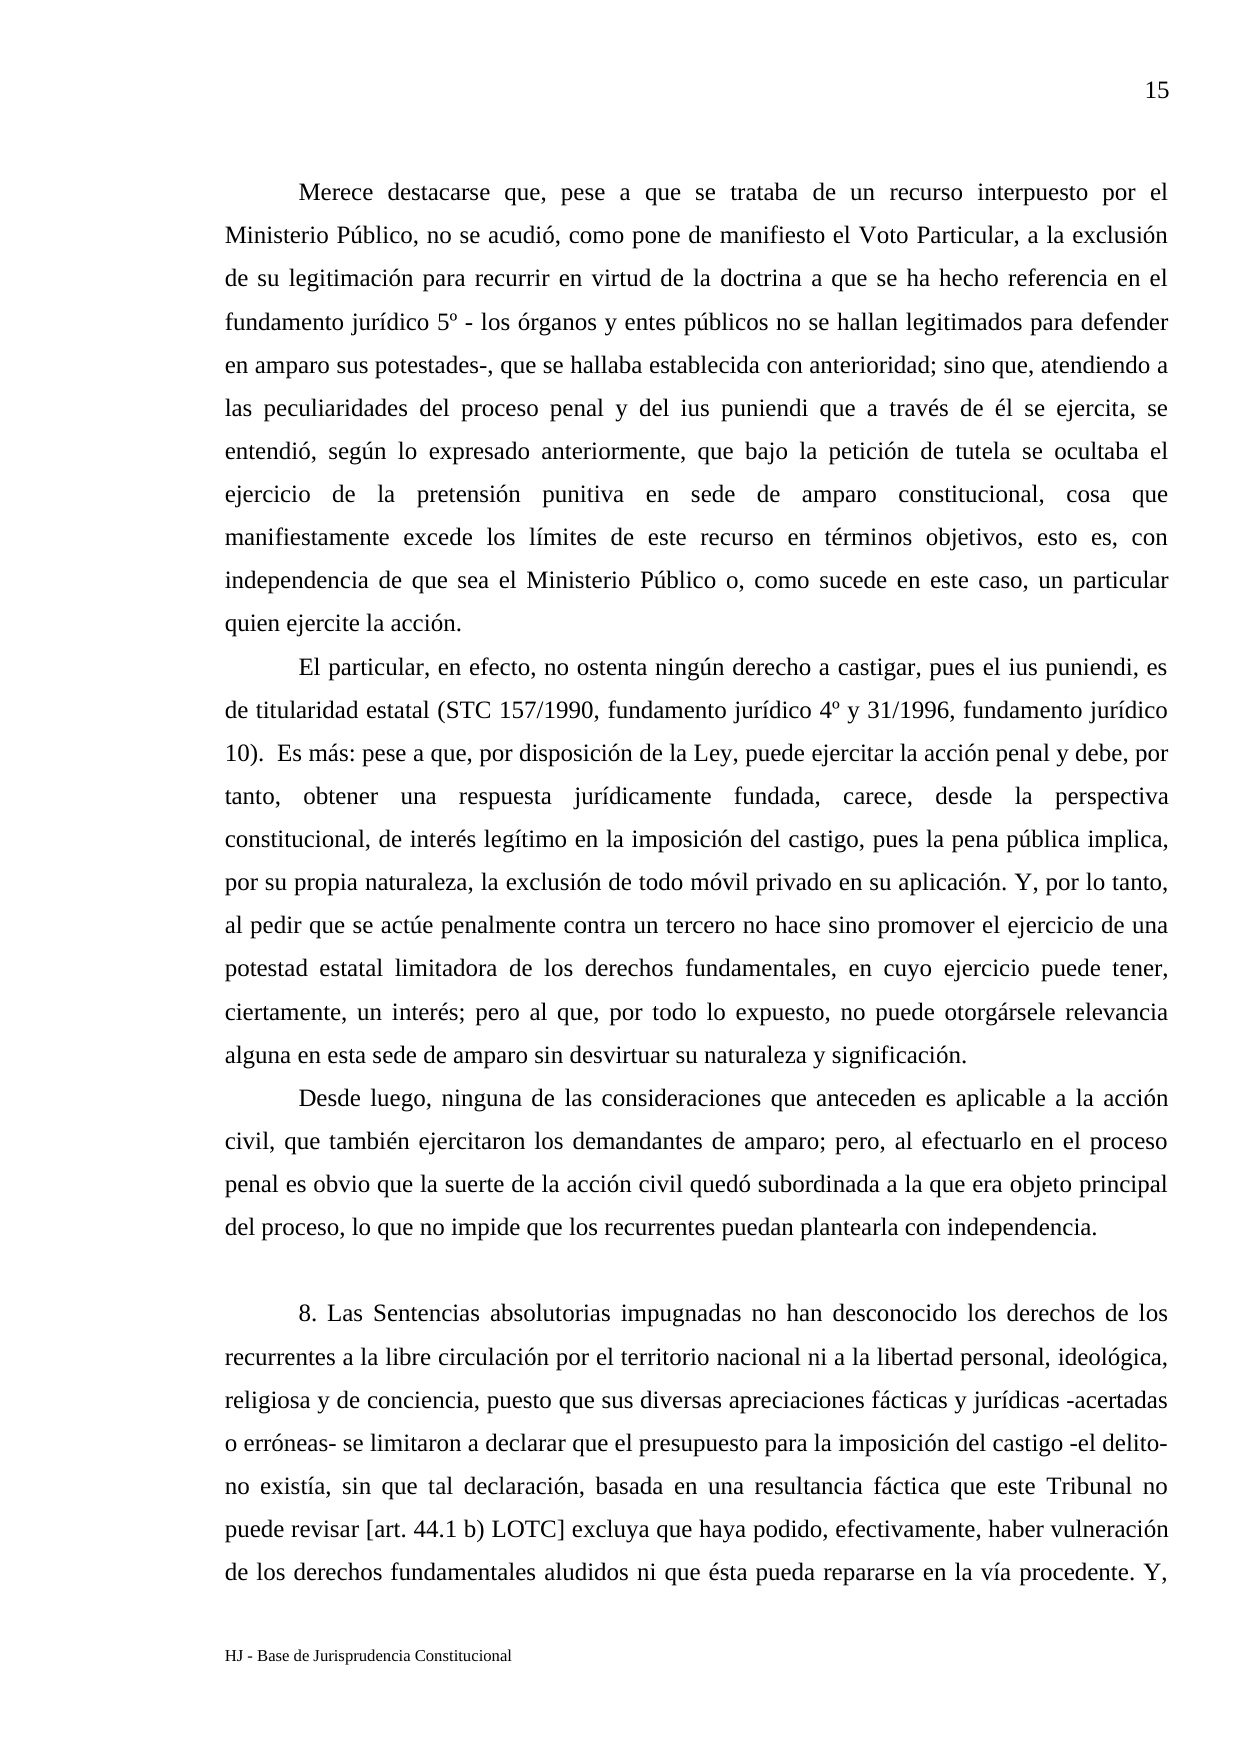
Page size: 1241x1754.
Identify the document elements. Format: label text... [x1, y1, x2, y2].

text Merece destacarse que, pese a que se trataba de un recurso interpuesto por el Ministerio Público, no se acudió, como pone de manifiesto el Voto Particular, a la exclusión de su legitimación para recurrir en virtud de la doctrina a que se ha hecho referencia en el fundamento jurídico 5º - los órganos y entes públicos no se hallan legitimados para defender en amparo sus potestades-, que se hallaba establecida con anterioridad; sino que, atendiendo a las peculiaridades del proceso penal y del ius puniendi que a través de él se ejercita, se entendió, según lo expresado anteriormente, que bajo la petición de tutela se ocultaba el ejercicio de la pretensión punitiva en sede de amparo constitucional, cosa que manifiestamente excede los límites de este recurso en términos objetivos, esto es, con independencia de que sea el Ministerio Público o, como sucede en este caso, un particular quien ejercite la acción. [224, 177, 1169, 637]
text El particular, en efecto, no ostenta ningún derecho a castigar, pues el ius puniendi, es de titularidad estatal (STC 157/1990, fundamento jurídico 4º y 31/1996, fundamento jurídico 10). Es más: pese a que, por disposición de la Ley, puede ejercitar la acción penal y debe, por tanto, obtener una respuesta jurídicamente fundada, carece, desde la perspectiva constitucional, de interés legítimo en la imposición del castigo, pues la pena pública implica, por su propia naturaleza, la exclusión de todo móvil privado en su aplicación. Y, por lo tanto, al pedir que se actúe penalmente contra un tercero no hace sino promover el ejercicio de una potestad estatal limitadora de los derechos fundamentales, en cuyo ejercicio puede tener, ciertamente, un interés; pero al que, por todo lo expuesto, no puede otorgársele relevancia alguna en esta sede de amparo sin desvirtuar su naturaleza y significación. [224, 652, 1169, 1068]
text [224, 1298, 1169, 1586]
text Desde luego, ninguna de las consideraciones que anteceden es aplicable a la acción civil, que también ejercitaron los demandantes de amparo; pero, al efectuarlo en el proceso penal es obvio que la suerte de la acción civil quedó subordinada a la que era objeto principal del proceso, lo que no impide que los recurrentes puedan plantearla con independencia. [224, 1083, 1169, 1241]
